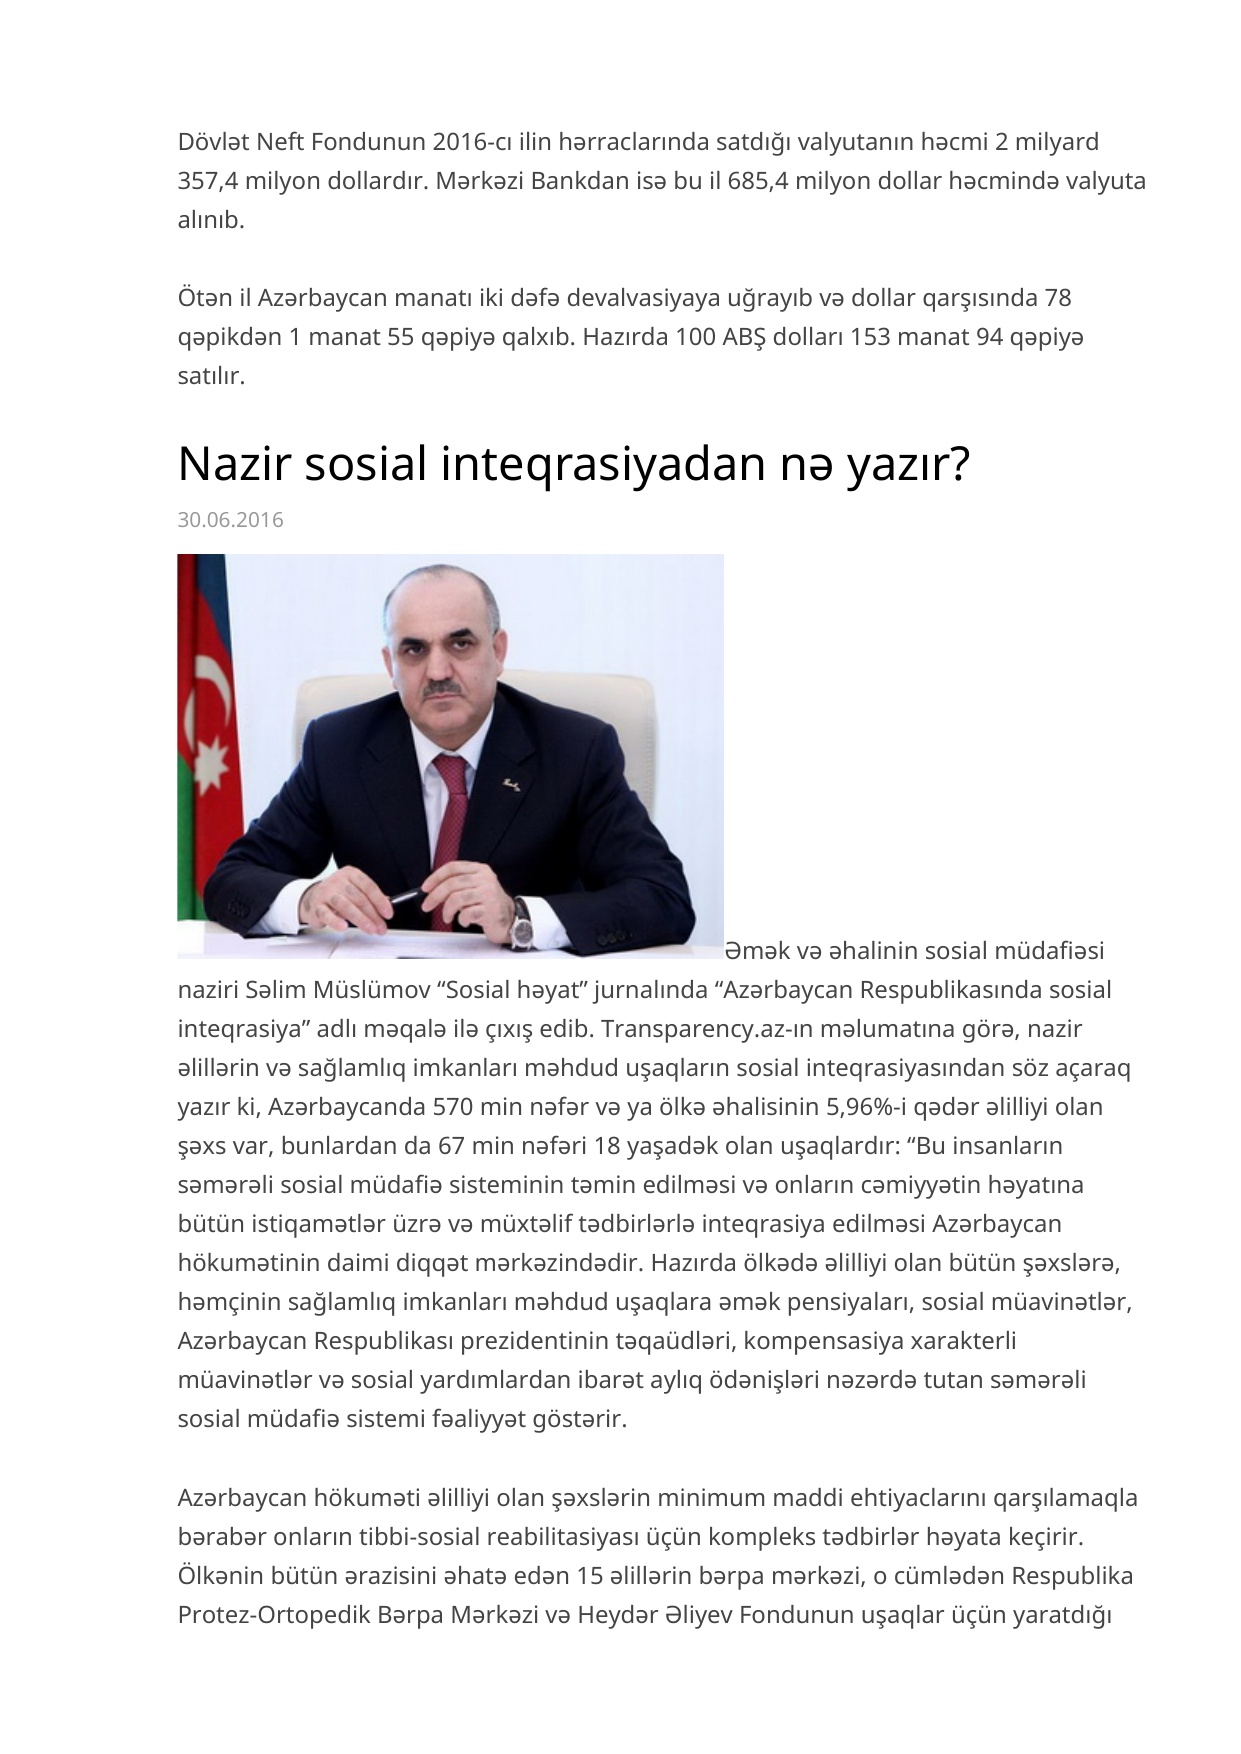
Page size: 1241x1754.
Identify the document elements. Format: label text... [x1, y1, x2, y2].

text Dövlət Neft Fondunun 2016-cı ilin hərraclarında satdığı valyutanın həcmi 2 milyard 357,4 milyon dollardır. Mərkəzi Bankdan isə bu il 685,4 milyon dollar həcmində valyuta alınıb. [177, 118, 1152, 235]
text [177, 1474, 1152, 1630]
text Nazir sosial inteqrasiyadan nə yazır? [177, 431, 1152, 494]
text 30.06.2016 [177, 494, 1152, 533]
text Ötən il Azərbaycan manatı iki dəfə devalvasiyaya uğrayıb və dollar qarşısında 78 qəpikdən 1 manat 55 qəpiyə qalxıb. Hazırda 100 ABŞ dolları 153 manat 94 qəpiyə satılır. [177, 274, 1152, 392]
picture [177, 554, 724, 959]
